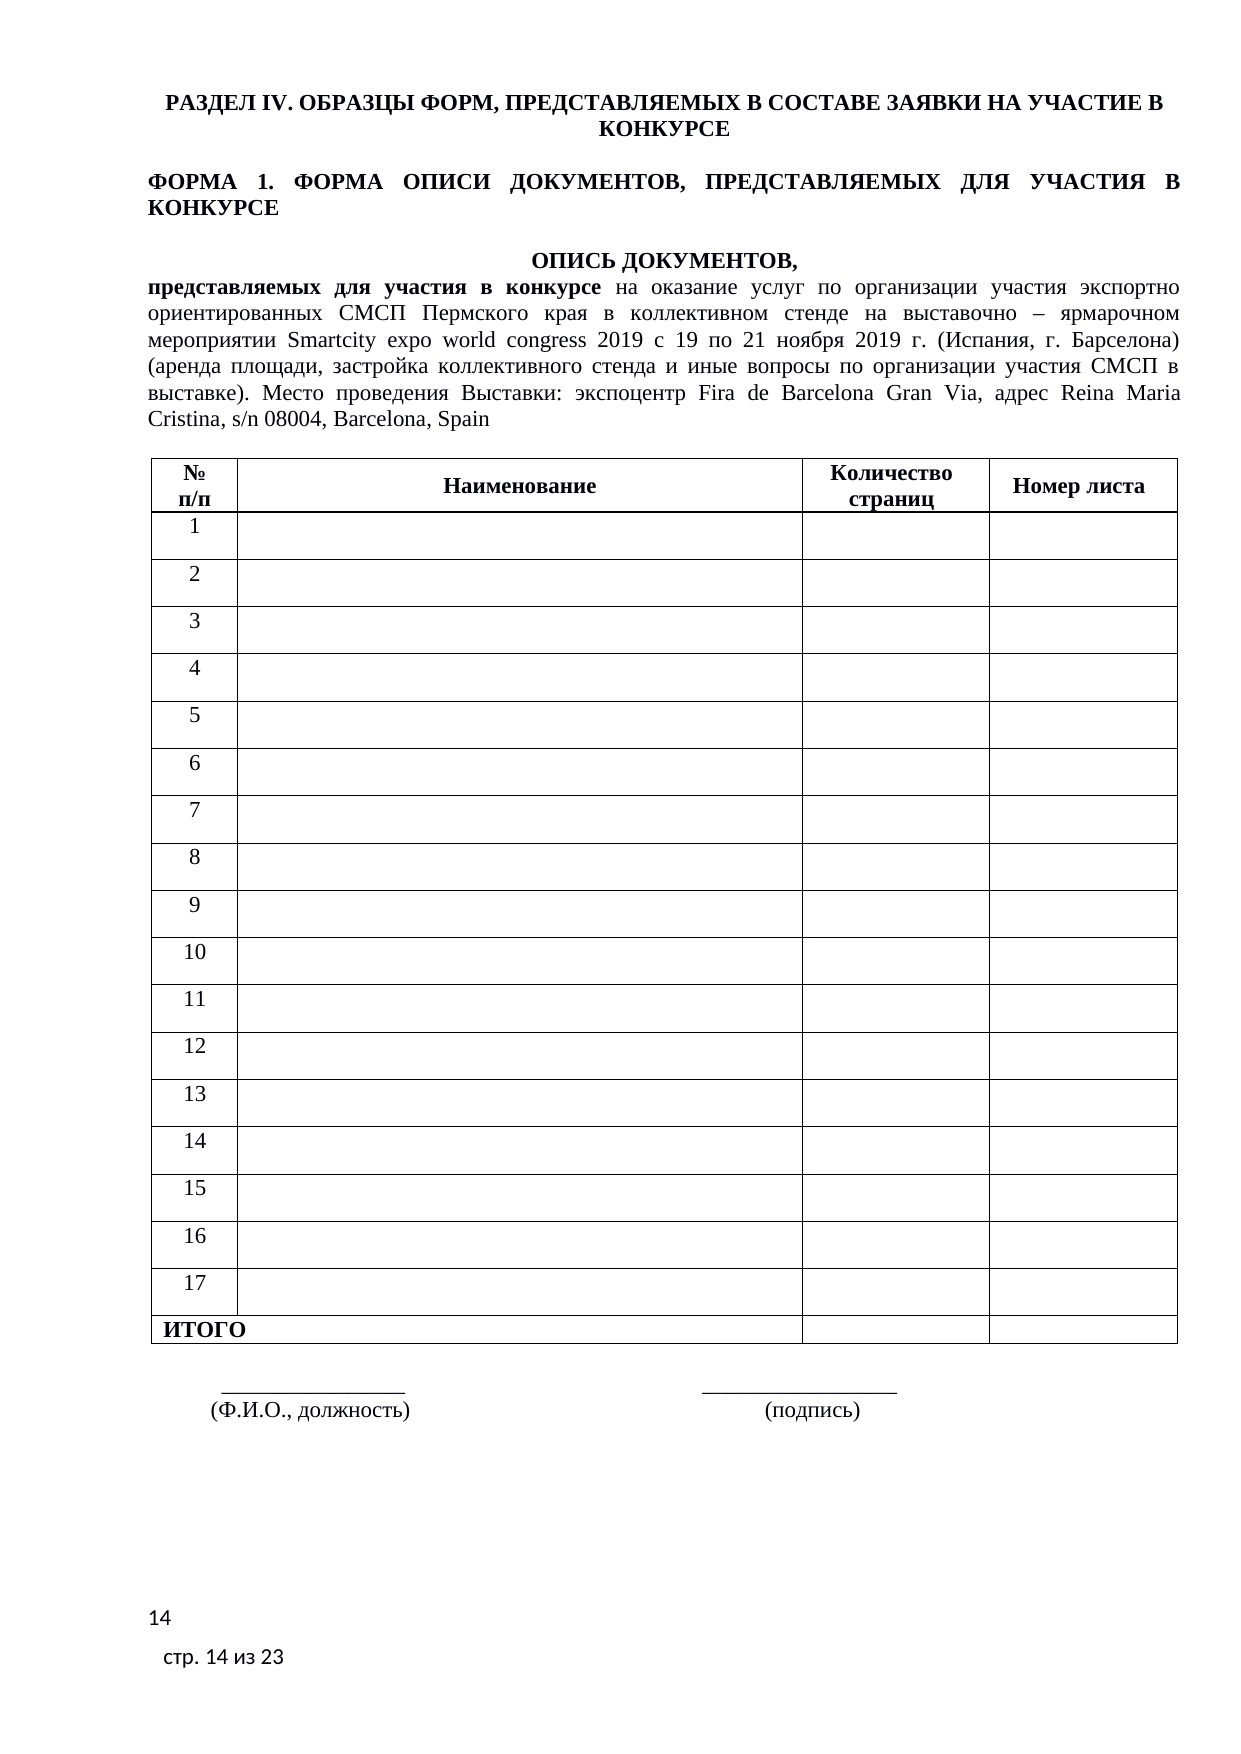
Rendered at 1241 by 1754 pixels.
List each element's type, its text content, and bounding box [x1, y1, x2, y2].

table_cell [238, 938, 802, 984]
table_cell 9 [152, 891, 237, 937]
table_cell [803, 1127, 989, 1173]
table_cell 16 [152, 1222, 237, 1268]
table_cell 2 [152, 560, 237, 606]
table_cell [803, 1033, 989, 1079]
text (Ф.И.О., должность) (подпись) [148, 1396, 1181, 1423]
table_cell ИТОГО [152, 1316, 802, 1343]
table_cell [990, 796, 1177, 842]
table_cell [990, 985, 1177, 1032]
table_cell [990, 1269, 1177, 1315]
table_cell 15 [152, 1175, 237, 1221]
table_cell [238, 749, 802, 795]
table_cell 4 [152, 654, 237, 701]
table_cell [238, 796, 802, 842]
table_cell [990, 1127, 1177, 1173]
table_cell [803, 513, 989, 559]
table_header Наименование [238, 459, 802, 511]
table_cell 12 [152, 1033, 237, 1079]
table_cell [803, 749, 989, 795]
table_cell [803, 1175, 989, 1221]
table_cell 7 [152, 796, 237, 842]
table_cell 3 [152, 607, 237, 653]
table_cell [803, 891, 989, 937]
text представляемых для участия в конкурсе на оказание услуг по организации участия экспортно ориентированных СМСП Пермского края в коллективном стенде на выставочно – ярмарочном мероприятии Smartcity expo world congress 2019 с 19 по 21 ноября 2019 г. (Испания, г. Барселона) (аренда площади, застройка коллективного стенда и иные вопросы по организации участия СМСП в выставке). Место проведения Выставки: экспоцентр Fira de Barcelona Gran Via, адрес Reina Maria Cristina, s/n 08004, Barcelona, Spain [148, 273, 1181, 431]
table_cell [990, 1175, 1177, 1221]
text ФОРМА 1. Форма описи документов, представляемых для участия в КОНКУРСЕ [148, 168, 1181, 220]
table_cell [990, 702, 1177, 748]
table_cell [238, 513, 802, 559]
table_cell [238, 985, 802, 1032]
table_cell 6 [152, 749, 237, 795]
table_cell 10 [152, 938, 237, 984]
table_cell 11 [152, 985, 237, 1032]
table_cell [238, 1080, 802, 1126]
text РАЗДЕЛ IV. ОБРАЗЦЫ ФОРМ, ПРЕДСТАВЛЯЕМЫХ В СОСТАВЕ ЗАЯВКИ НА УЧАСТИЕ В КОНКУРСЕ [148, 89, 1181, 141]
table_cell [803, 1080, 989, 1126]
table_cell [238, 844, 802, 890]
table_header Номер листа [990, 459, 1177, 511]
table_cell 5 [152, 702, 237, 748]
table_cell 13 [152, 1080, 237, 1126]
table_cell [803, 1316, 989, 1343]
table_cell [990, 1080, 1177, 1126]
text Опись документов, [148, 247, 1181, 273]
table_cell [803, 654, 989, 701]
table_cell [238, 1175, 802, 1221]
table_cell [803, 1222, 989, 1268]
table_cell [990, 749, 1177, 795]
table_cell 1 [152, 513, 237, 559]
table_cell [990, 1316, 1177, 1343]
table_cell [238, 1222, 802, 1268]
table_cell [238, 560, 802, 606]
table_cell [803, 607, 989, 653]
table_cell [803, 702, 989, 748]
table_cell [238, 702, 802, 748]
table_header Количество страниц [803, 459, 989, 511]
text ________________ _________________ [148, 1370, 1169, 1396]
table_cell [990, 1222, 1177, 1268]
table_cell [990, 844, 1177, 890]
table_cell [803, 938, 989, 984]
table_cell [803, 796, 989, 842]
table_cell [803, 985, 989, 1032]
table_cell [990, 654, 1177, 701]
table_cell [803, 1269, 989, 1315]
table_cell [990, 891, 1177, 937]
table_cell [238, 1033, 802, 1079]
table_cell 14 [152, 1127, 237, 1173]
table_cell [990, 513, 1177, 559]
table_cell [803, 844, 989, 890]
table_cell [803, 560, 989, 606]
table_cell [990, 1033, 1177, 1079]
table_cell [990, 938, 1177, 984]
table_cell [238, 1127, 802, 1173]
table_cell [990, 560, 1177, 606]
table_cell [238, 607, 802, 653]
table_header № п/п [152, 459, 237, 511]
table_cell 8 [152, 844, 237, 890]
table_cell [238, 891, 802, 937]
table_cell 17 [152, 1269, 237, 1315]
table_cell [238, 654, 802, 701]
table_cell [238, 1269, 802, 1315]
table_cell [990, 607, 1177, 653]
